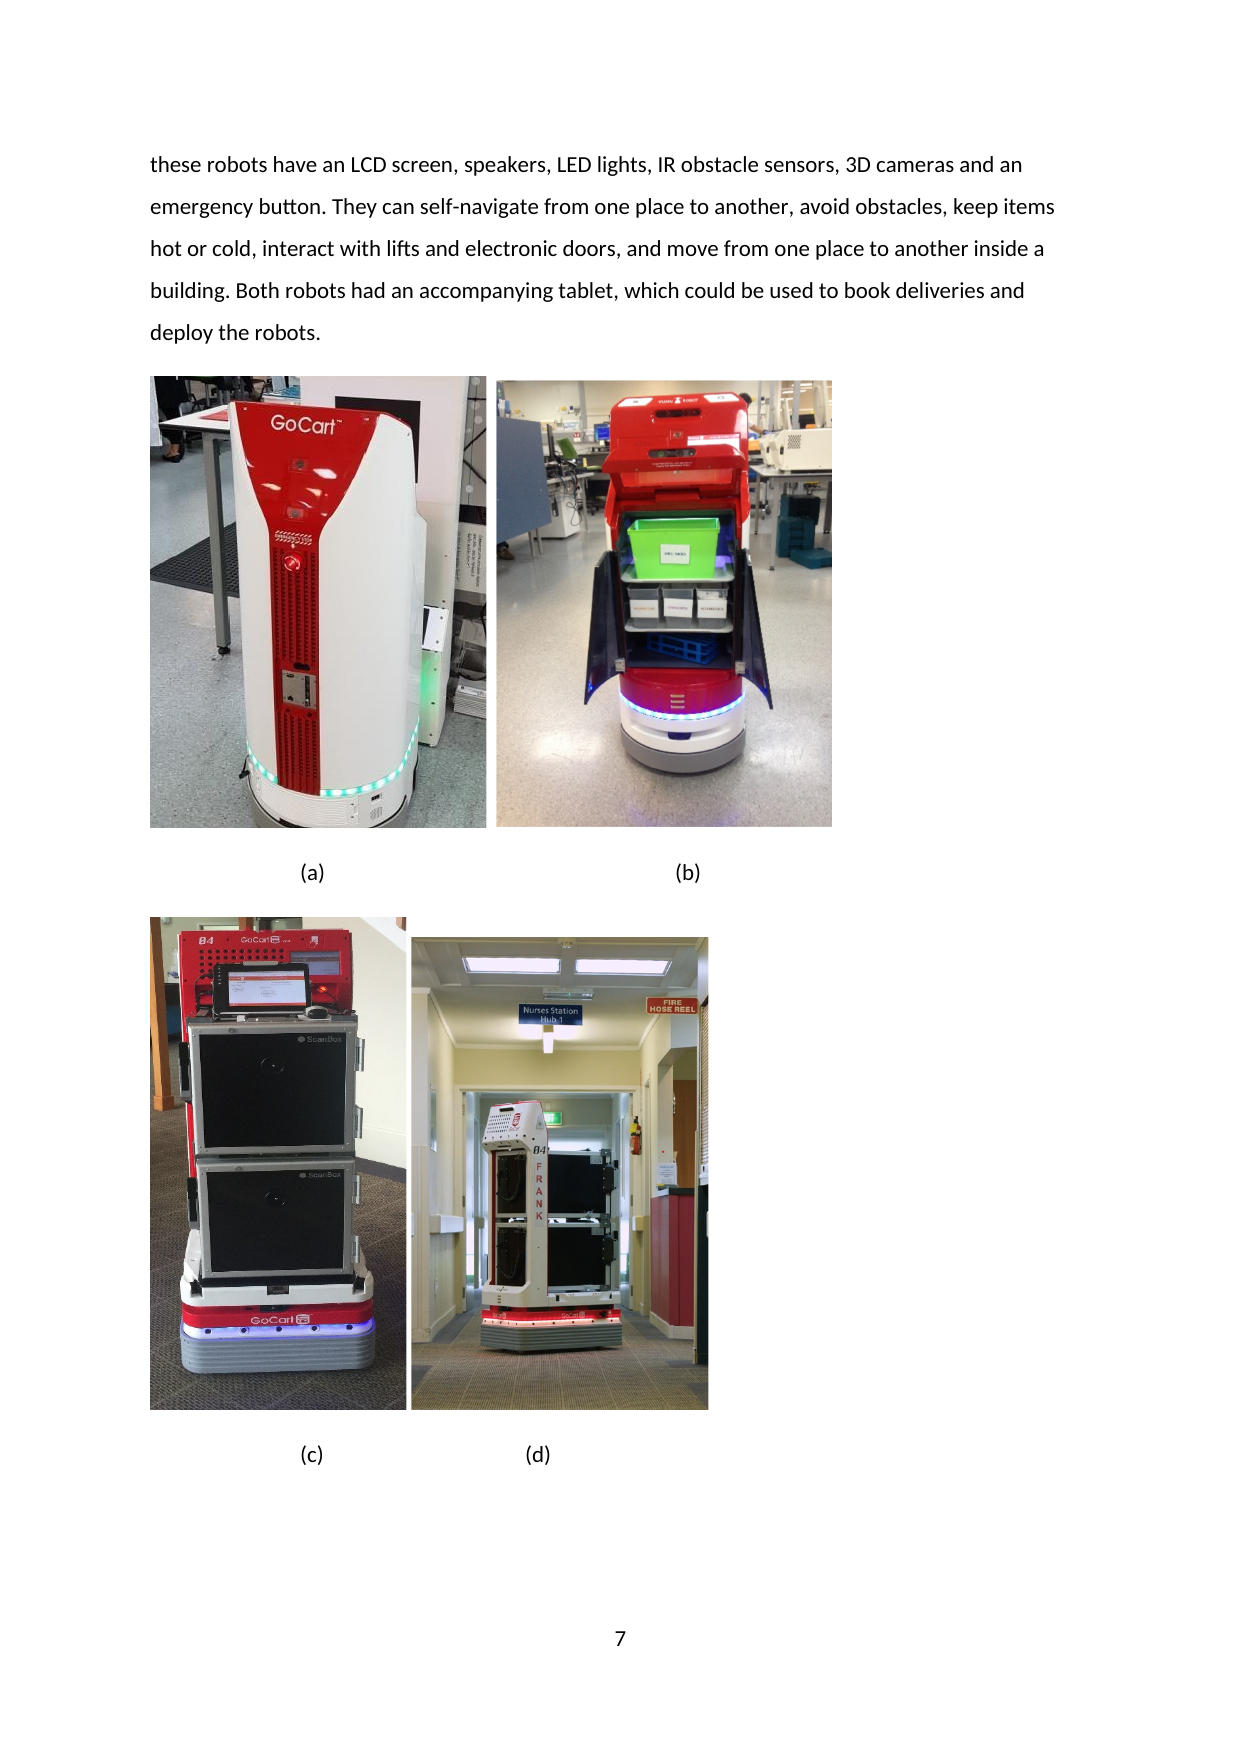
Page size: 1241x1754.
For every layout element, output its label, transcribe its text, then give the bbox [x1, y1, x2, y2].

text (c) (d) [150, 1440, 1090, 1468]
picture [497, 381, 832, 826]
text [150, 150, 1090, 346]
picture [411, 937, 709, 1410]
picture [150, 376, 487, 828]
text (a) (b) [300, 858, 1090, 886]
picture [150, 917, 407, 1410]
